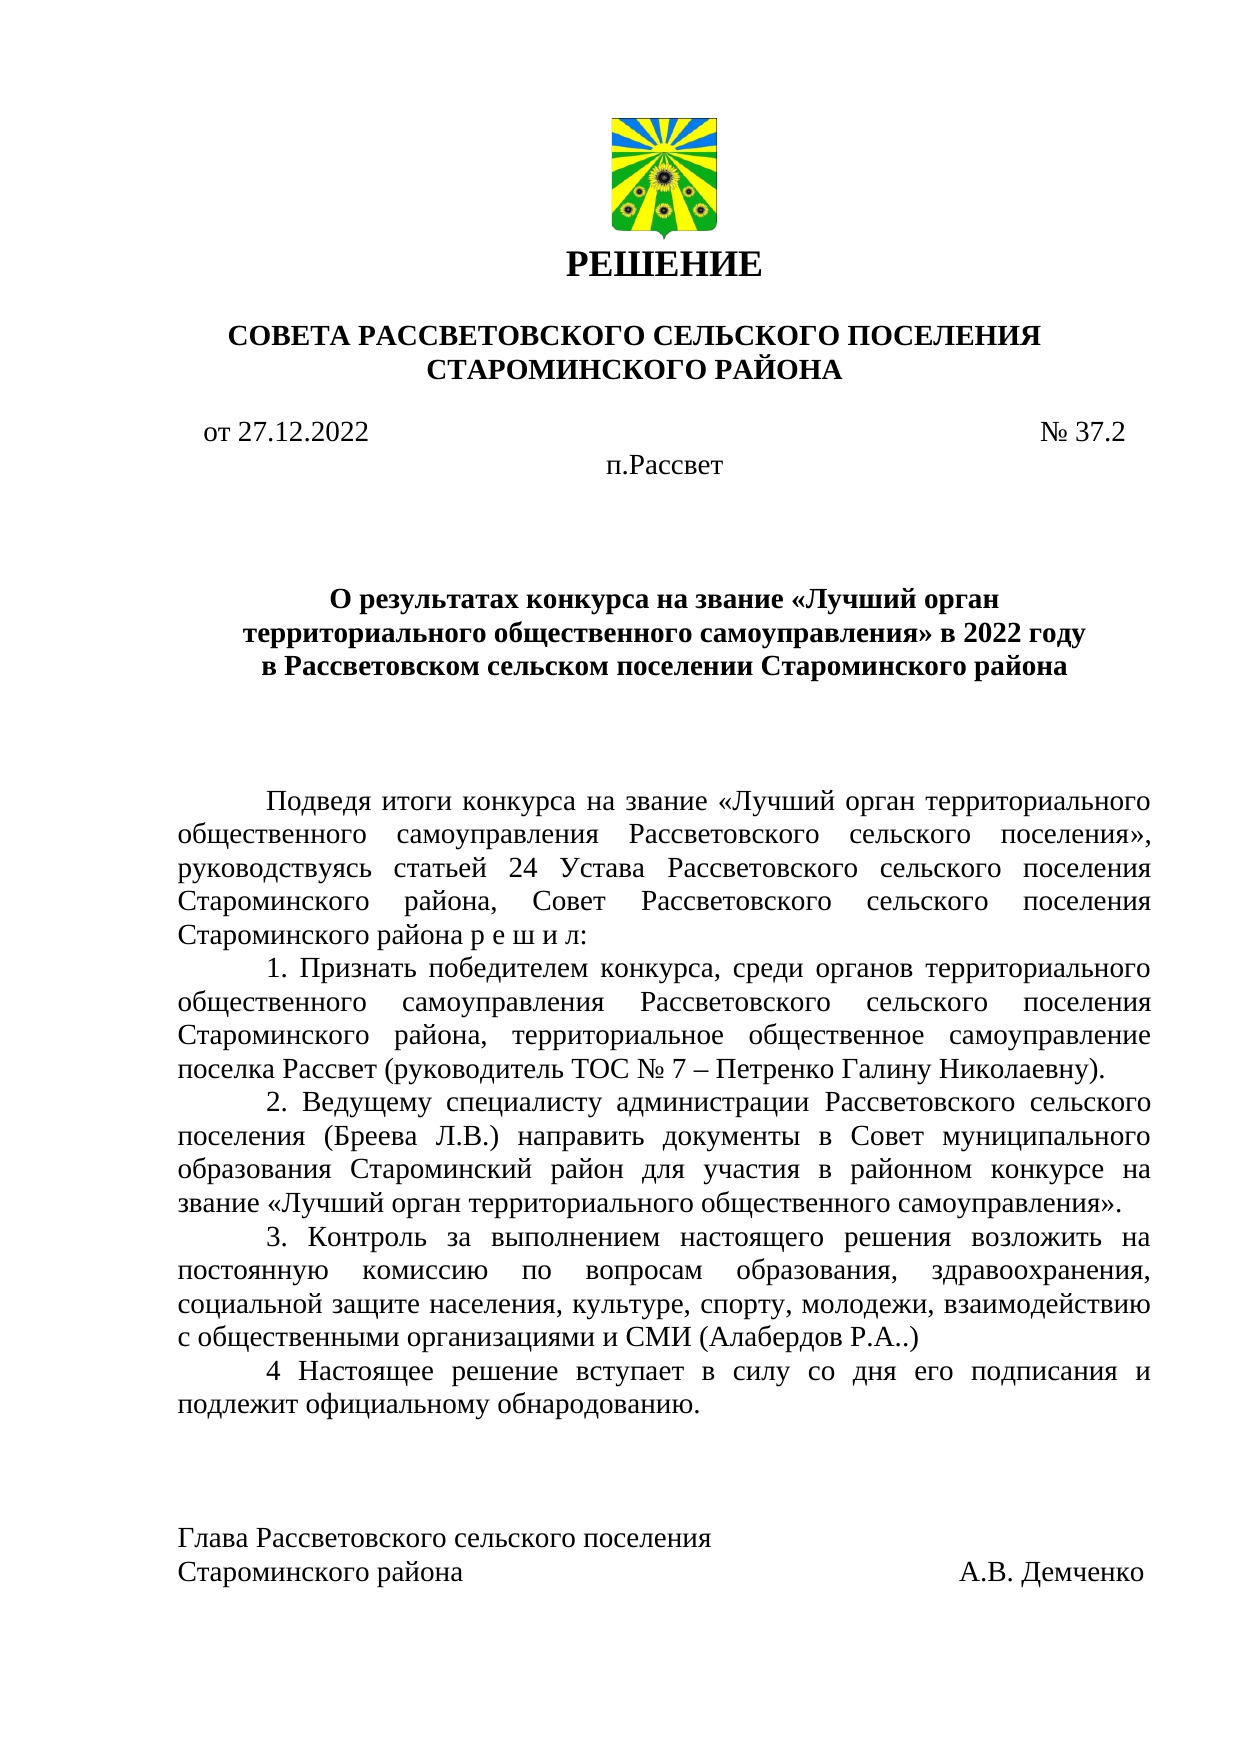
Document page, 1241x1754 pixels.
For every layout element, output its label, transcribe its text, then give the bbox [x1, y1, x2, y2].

subtitle Совета РАССВЕТОВСКОГО сельского поселения [117, 318, 1152, 352]
text Глава Рассветовского сельского поселения [177, 1521, 1152, 1554]
text 3. Контроль за выполнением настоящего решения возложить на постоянную комиссию по вопросам образования, здравоохранения, социальной защите населения, культуре, спорту, молодежи, взаимодействию с общественными организациями и СМИ (Алабердов Р.А..) [177, 1219, 1152, 1353]
text 1. Признать победителем конкурса, среди органов территориального общественного самоуправления Рассветовского сельского поселения Староминского района, территориальное общественное самоуправление поселка Рассвет (руководитель ТОС № 7 – Петренко Галину Николаевну). [177, 950, 1152, 1084]
text 2. Ведущему специалисту администрации Рассветовского сельского поселения (Бреева Л.В.) направить документы в Совет муниципального образования Староминский район для участия в районном конкурсе на звание «Лучший орган территориального общественного самоуправления». [177, 1084, 1152, 1219]
text от 27.12.2022 № 37.2 [177, 414, 1152, 447]
text О результатах конкурса на звание «Лучший орган [177, 581, 1152, 615]
subtitle Староминского района [117, 352, 1152, 386]
text п.Рассвет [177, 447, 1152, 481]
text Староминского района А.В. Демченко [177, 1554, 1152, 1588]
picture [611, 118, 717, 242]
text территориального общественного самоуправления» в 2022 году в Рассветовском сельском поселении Староминского района [177, 615, 1152, 682]
subtitle РЕШЕНИЕ [177, 242, 1152, 285]
text Подведя итоги конкурса на звание «Лучший орган территориального общественного самоуправления Рассветовского сельского поселения», руководствуясь статьей 24 Устава Рассветовского сельского поселения Староминского района, Совет Рассветовского сельского поселения Староминского района р е ш и л: [177, 783, 1152, 950]
text 4 Настоящее решение вступает в силу со дня его подписания и подлежит официальному обнародованию. [177, 1353, 1152, 1420]
